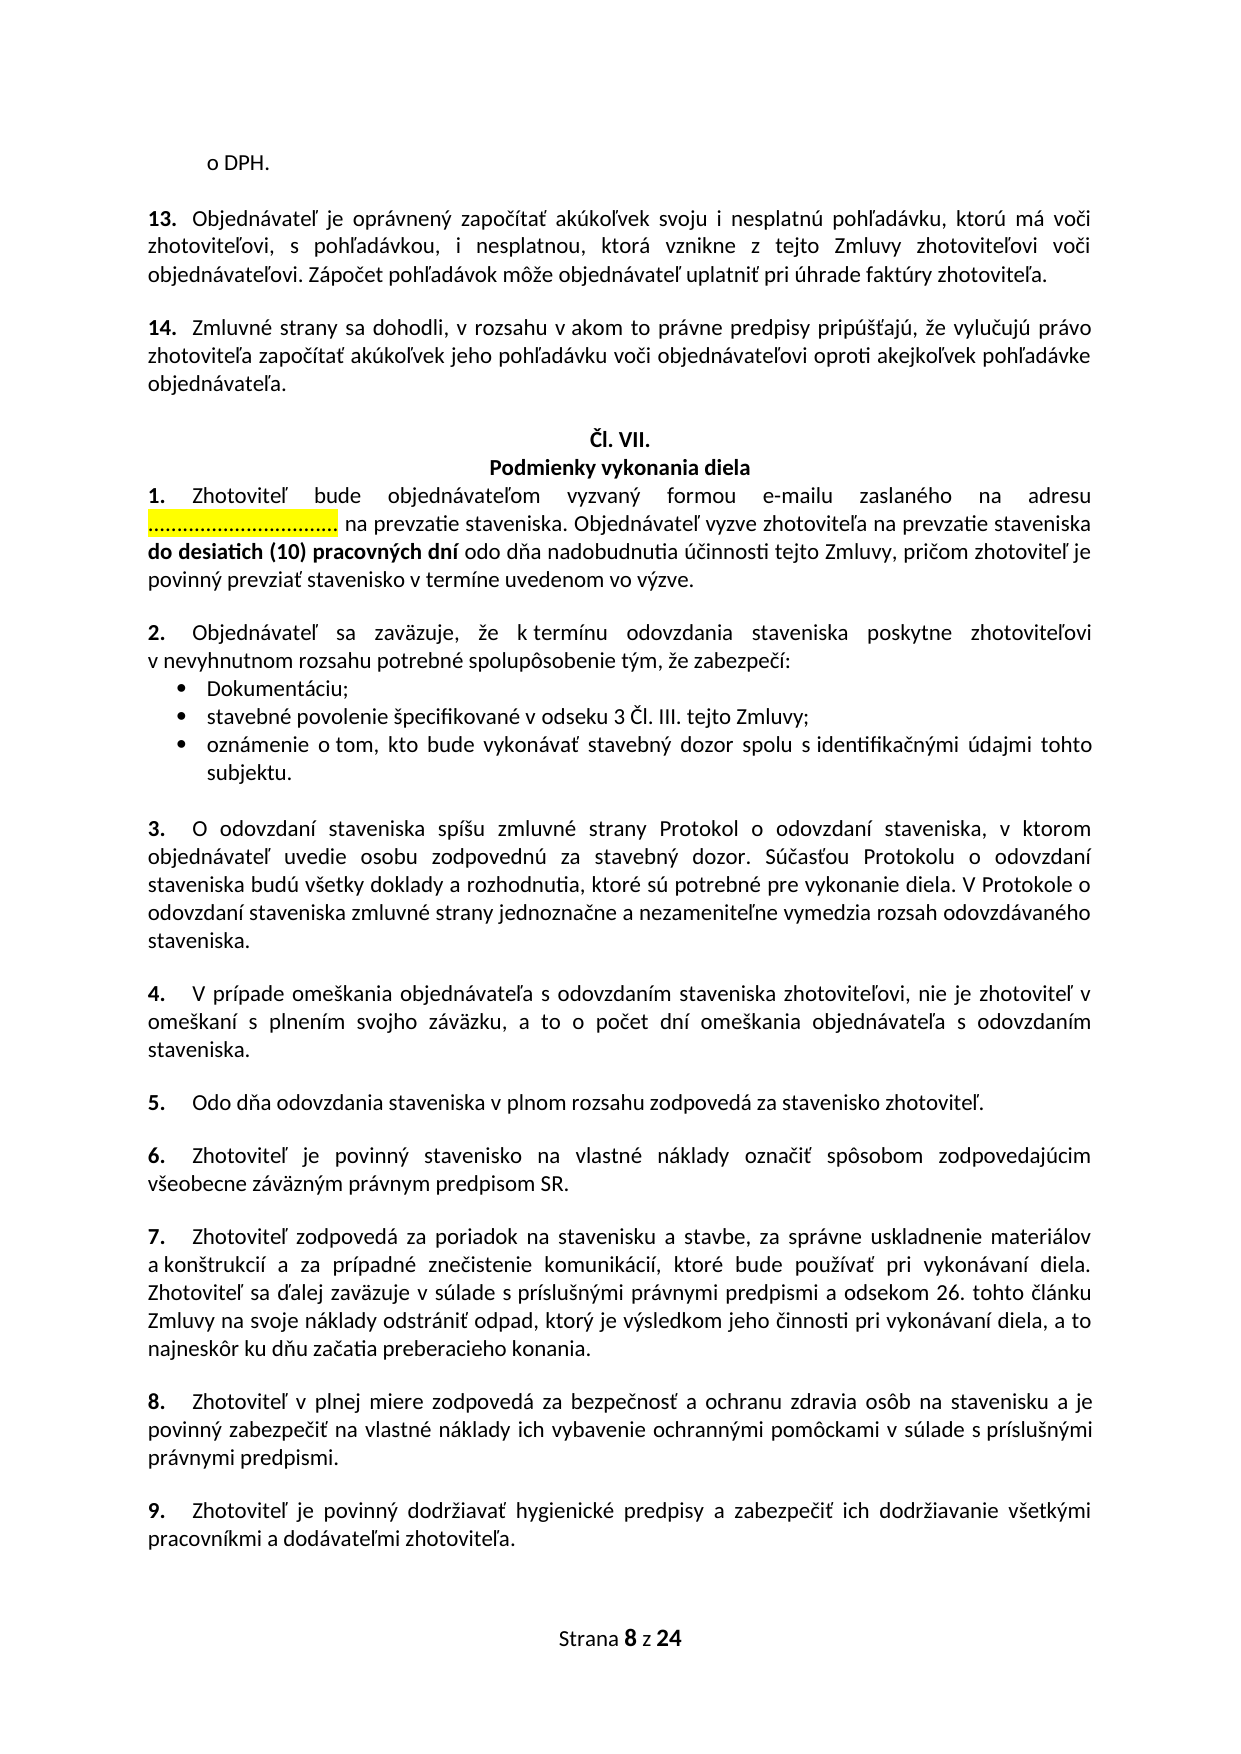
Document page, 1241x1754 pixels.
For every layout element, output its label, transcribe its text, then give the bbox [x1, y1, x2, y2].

list Objednávateľ sa zaväzuje, že k termínu odovzdania staveniska poskytne zhotoviteľovi v nevyhnutnom rozsahu potrebné spolupôsobenie tým, že zabezpečí: [148, 618, 1093, 674]
list oznámenie o tom, kto bude vykonávať stavebný dozor spolu s identifikačnými údajmi tohto subjektu. [177, 730, 1093, 786]
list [169, 148, 1093, 176]
list Zhotoviteľ v plnej miere zodpovedá za bezpečnosť a ochranu zdravia osôb na stavenisku a je povinný zabezpečiť na vlastné náklady ich vybavenie ochrannými pomôckami v súlade s príslušnými právnymi predpismi. [148, 1387, 1093, 1471]
list Objednávateľ je oprávnený započítať akúkoľvek svoju i nesplatnú pohľadávku, ktorú má voči zhotoviteľovi, s pohľadávkou, i nesplatnou, ktorá vznikne z tejto Zmluvy zhotoviteľovi voči objednávateľovi. Zápočet pohľadávok môže objednávateľ uplatniť pri úhrade faktúry zhotoviteľa. [148, 204, 1093, 288]
text Podmienky vykonania diela [148, 453, 1093, 481]
list Dokumentáciu; [177, 674, 1093, 702]
text Čl. VII. [148, 425, 1093, 453]
list Zhotoviteľ je povinný dodržiavať hygienické predpisy a zabezpečiť ich dodržiavanie všetkými pracovníkmi a dodávateľmi zhotoviteľa. [148, 1496, 1093, 1552]
list stavebné povolenie špecifikované v odseku 3 Čl. III. tejto Zmluvy; [177, 702, 1093, 730]
list Zhotoviteľ bude objednávateľom vyzvaný formou e-mailu zaslaného na adresu ................................. na prevzatie staveniska. Objednávateľ vyzve zhotoviteľa na prevzatie staveniska do desiatich (10) pracovných dní odo dňa nadobudnutia účinnosti tejto Zmluvy, pričom zhotoviteľ je povinný prevziať stavenisko v termíne uvedenom vo výzve. [148, 481, 1093, 593]
list O odovzdaní staveniska spíšu zmluvné strany Protokol o odovzdaní staveniska, v ktorom objednávateľ uvedie osobu zodpovednú za stavebný dozor. Súčasťou Protokolu o odovzdaní staveniska budú všetky doklady a rozhodnutia, ktoré sú potrebné pre vykonanie diela. V Protokole o odovzdaní staveniska zmluvné strany jednoznačne a nezameniteľne vymedzia rozsah odovzdávaného staveniska. [148, 814, 1093, 954]
list V prípade omeškania objednávateľa s odovzdaním staveniska zhotoviteľovi, nie je zhotoviteľ v omeškaní s plnením svojho záväzku, a to o počet dní omeškania objednávateľa s odovzdaním staveniska. [148, 979, 1093, 1063]
list Odo dňa odovzdania staveniska v plnom rozsahu zodpovedá za stavenisko zhotoviteľ. [148, 1088, 1093, 1116]
list Zhotoviteľ zodpovedá za poriadok na stavenisku a stavbe, za správne uskladnenie materiálov a konštrukcií a za prípadné znečistenie komunikácií, ktoré bude používať pri vykonávaní diela. Zhotoviteľ sa ďalej zaväzuje v súlade s príslušnými právnymi predpismi a odsekom 26. tohto článku Zmluvy na svoje náklady odstrániť odpad, ktorý je výsledkom jeho činnosti pri vykonávaní diela, a to najneskôr ku dňu začatia preberacieho konania. [148, 1222, 1093, 1362]
list Zhotoviteľ je povinný stavenisko na vlastné náklady označiť spôsobom zodpovedajúcim všeobecne záväzným právnym predpisom SR. [148, 1141, 1093, 1197]
list Zmluvné strany sa dohodli, v rozsahu v akom to právne predpisy pripúšťajú, že vylučujú právo zhotoviteľa započítať akúkoľvek jeho pohľadávku voči objednávateľovi oproti akejkoľvek pohľadávke objednávateľa. [148, 313, 1093, 397]
